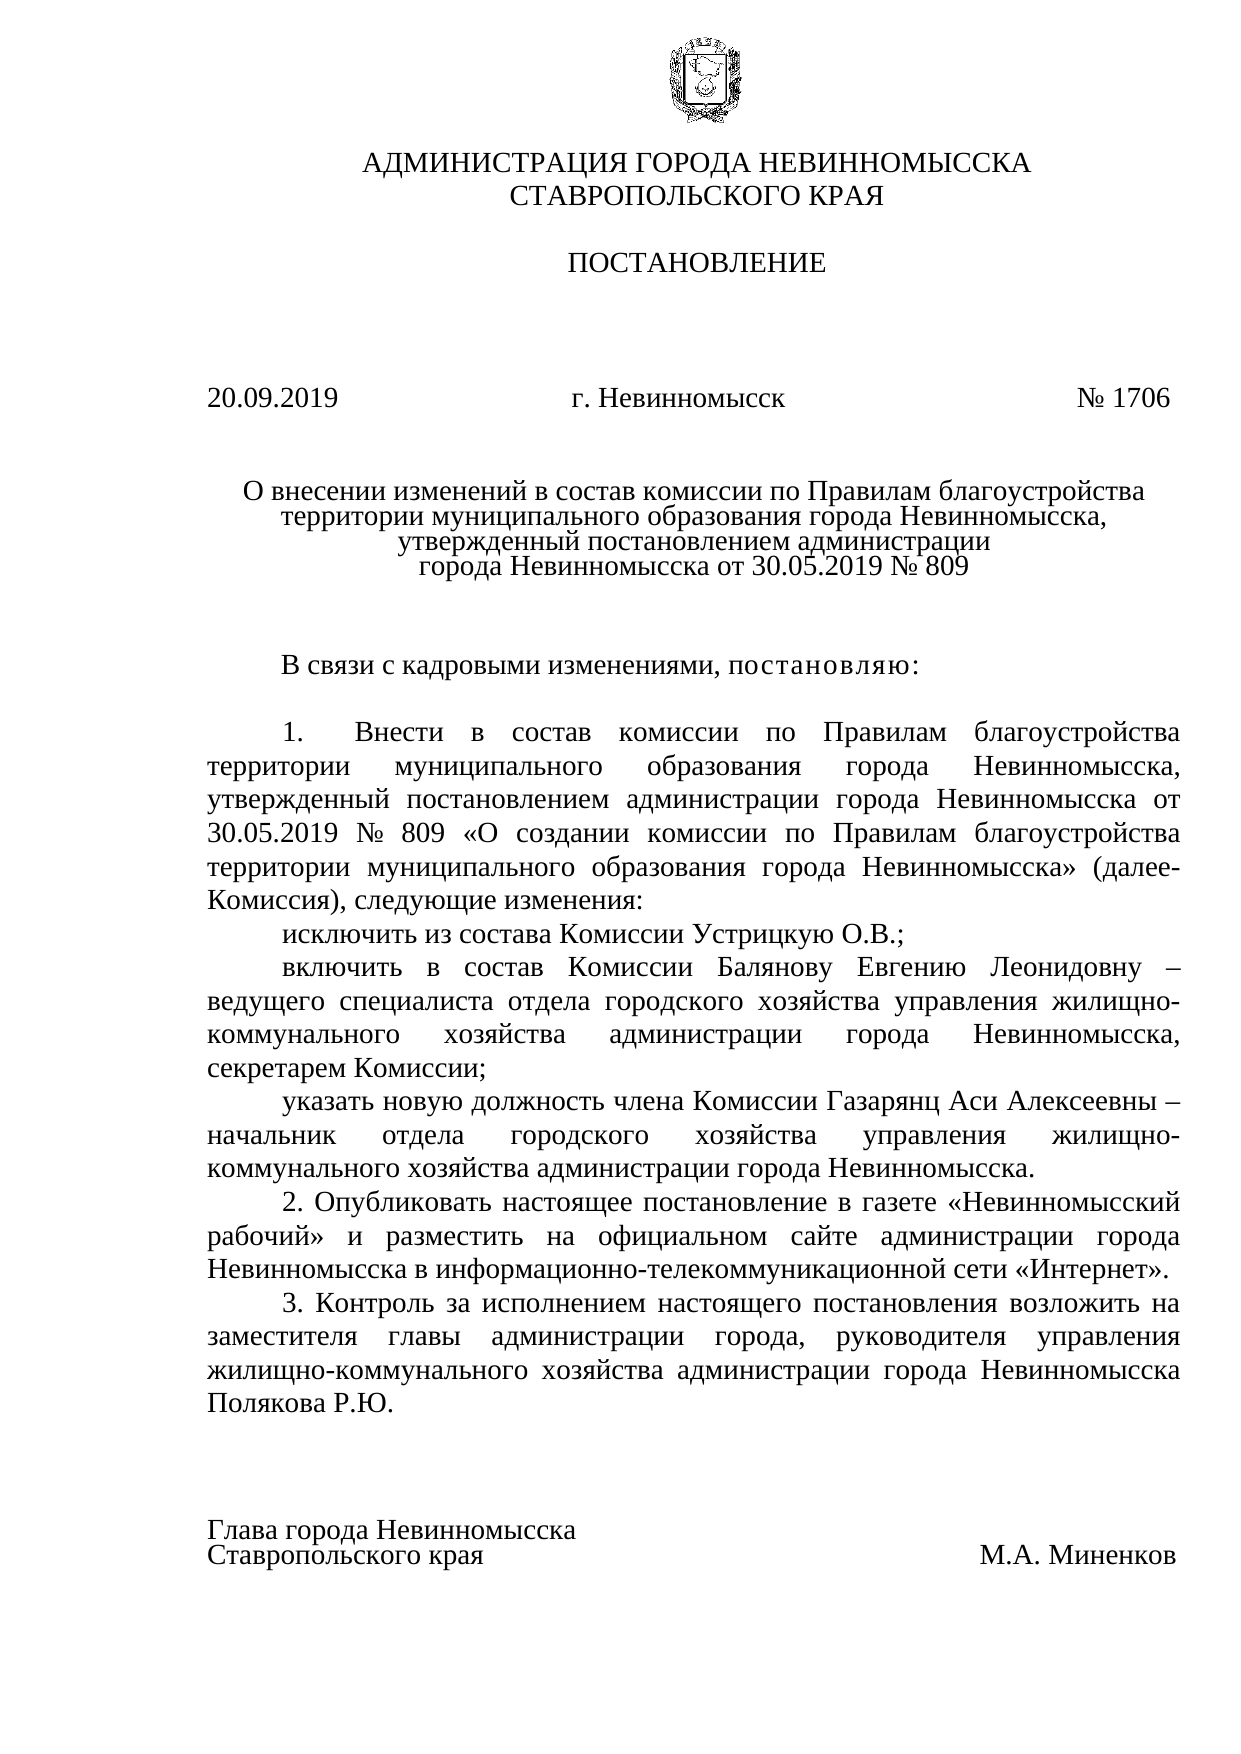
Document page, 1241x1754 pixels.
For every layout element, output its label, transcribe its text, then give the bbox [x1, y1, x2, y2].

text исключить из состава Комиссии Устрицкую О.В.; [207, 916, 1181, 949]
text ПОСТАНОВЛЕНИЕ [207, 246, 1187, 279]
text В связи с кадровыми изменениями, постановляю: [207, 647, 1181, 681]
text Ставропольского края М.А. Миненков [207, 1544, 1181, 1569]
text Глава города Невинномысска [207, 1519, 1181, 1544]
picture [667, 35, 744, 127]
text 2. Опубликовать настоящее постановление в газете «Невинномысский рабочий» и разместить на официальном сайте администрации города Невинномысска в информационно-телекоммуникационной сети «Интернет». [207, 1184, 1181, 1285]
list Внести в состав комиссии по Правилам благоустройства территории муниципального образования города Невинномысска, утвержденный постановлением администрации города Невинномысска от 30.05.2019 № 809 «О создании комиссии по Правилам благоустройства территории муниципального образования города Невинномысска» (далее-Комиссия), следующие изменения: [207, 714, 1181, 916]
text 3. Контроль за исполнением настоящего постановления возложить на заместителя главы администрации города, руководителя управления жилищно-коммунального хозяйства администрации города Невинномысска Полякова Р.Ю. [207, 1285, 1181, 1419]
text СТАВРОПОЛЬСКОГО КРАЯ [207, 178, 1187, 212]
text АДМИНИСТРАЦИЯ ГОРОДА НЕВИННОМЫССКА [207, 145, 1187, 178]
text 20.09.2019 г. Невинномысск № 1706 [207, 380, 1181, 413]
text включить в состав Комиссии Балянову Евгению Леонидовну – ведущего специалиста отдела городского хозяйства управления жилищно-коммунального хозяйства администрации города Невинномысска, секретарем Комиссии; [207, 949, 1181, 1083]
text указать новую должность члена Комиссии Газарянц Аси Алексеевны – начальник отдела городского хозяйства управления жилищно-коммунального хозяйства администрации города Невинномысска. [207, 1083, 1181, 1184]
text города Невинномысска от 30.05.2019 № 809 [207, 555, 1181, 580]
text О внесении изменений в состав комиссии по Правилам благоустройства территории муниципального образования города Невинномысска, утвержденный постановлением администрации [207, 480, 1181, 555]
